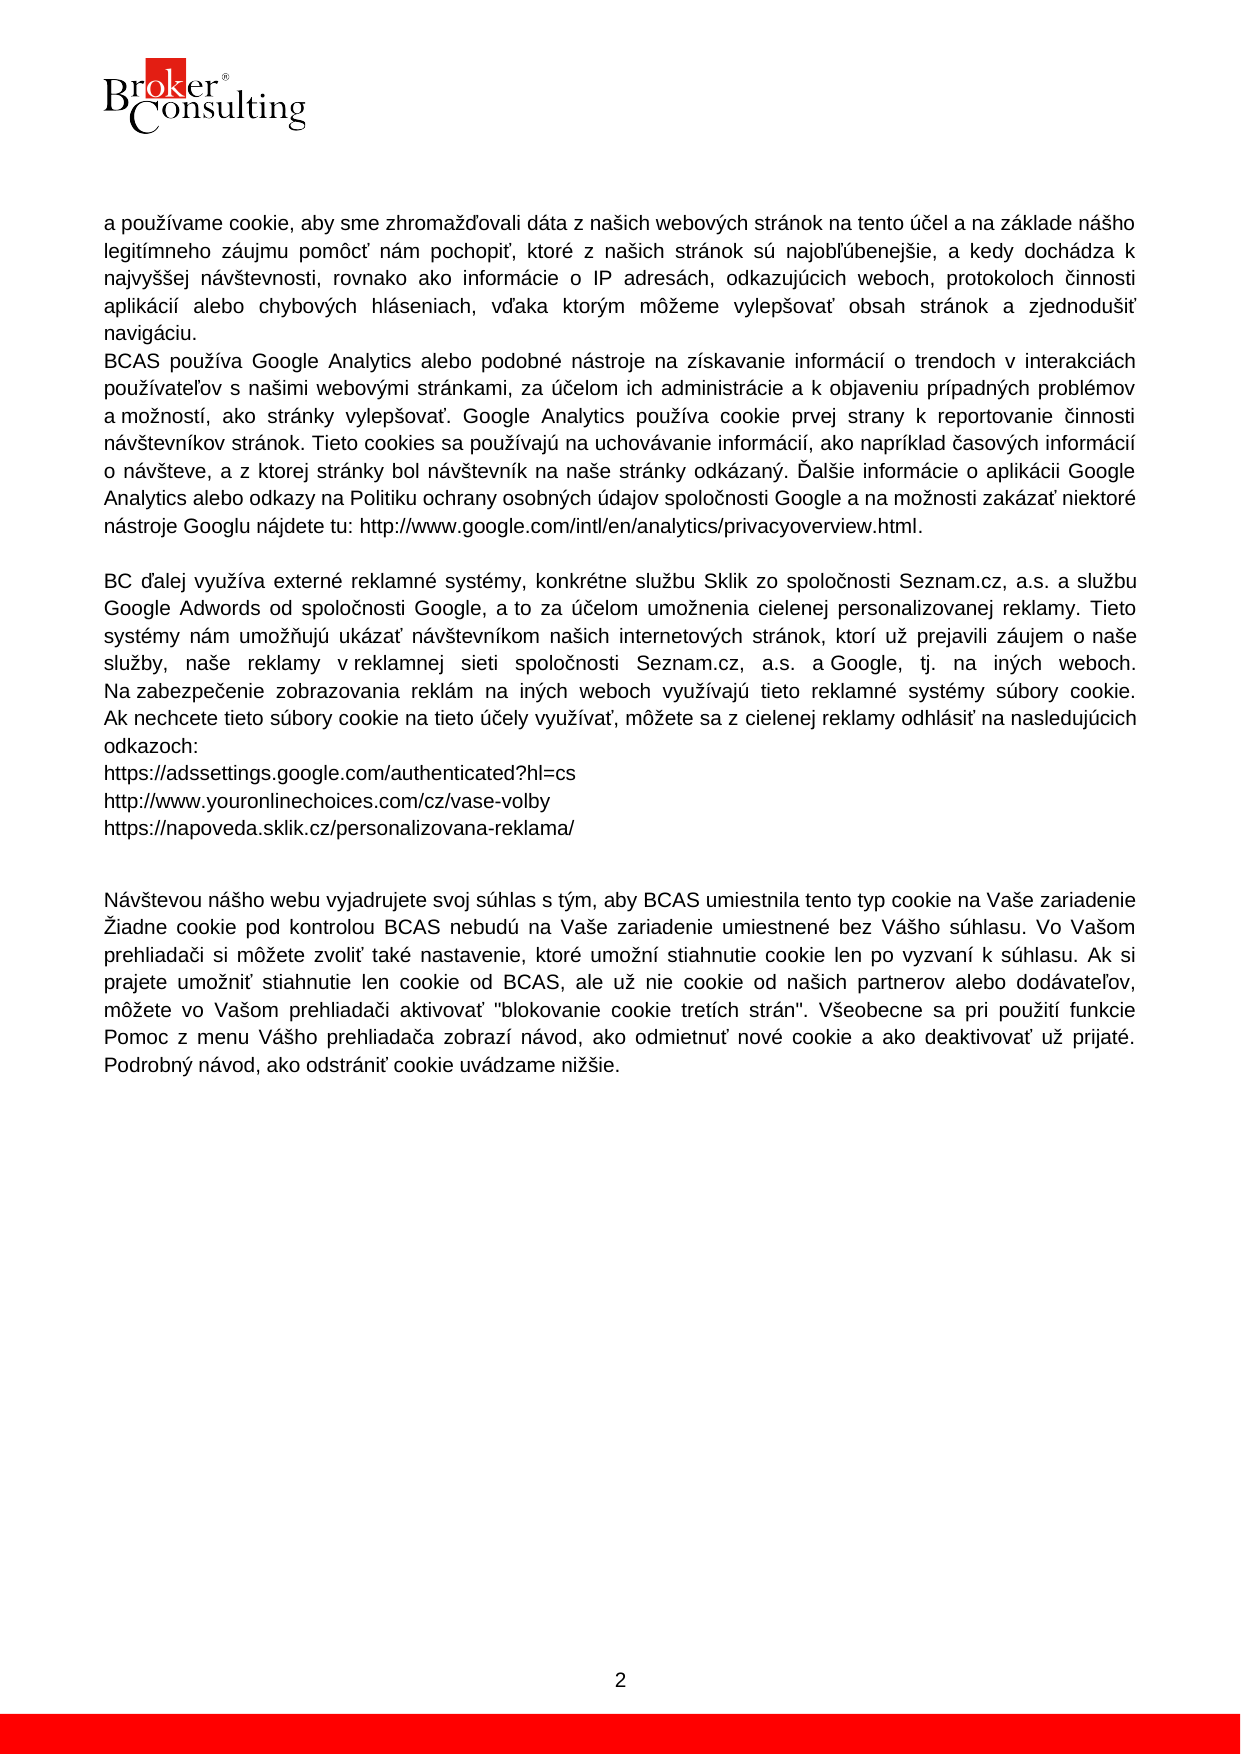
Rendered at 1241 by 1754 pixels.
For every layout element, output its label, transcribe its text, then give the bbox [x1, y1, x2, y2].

text BC ďalej využíva externé reklamné systémy, konkrétne službu Sklik zo spoločnosti Seznam.cz, a.s. a službu Google Adwords od spoločnosti Google, a to za účelom umožnenia cielenej personalizovanej reklamy. Tieto systémy nám umožňujú ukázať návštevníkom našich internetových stránok, ktorí už prejavili záujem o naše služby, naše reklamy v reklamnej sieti spoločnosti Seznam.cz, a.s. a Google, tj. na iných weboch. Na zabezpečenie zobrazovania reklám na iných weboch využívajú tieto reklamné systémy súbory cookie. Ak nechcete tieto súbory cookie na tieto účely využívať, môžete sa z cielenej reklamy odhlásiť na nasledujúcich odkazoch: [103, 568, 1137, 757]
text Návštevou nášho webu vyjadrujete svoj súhlas s tým, aby BCAS umiestnila tento typ cookie na Vaše zariadenie Žiadne cookie pod kontrolou BCAS nebudú na Vaše zariadenie umiestnené bez Vášho súhlasu. Vo Vašom prehliadači si môžete zvoliť také nastavenie, ktoré umožní stiahnutie cookie len po vyzvaní k súhlasu. Ak si prajete umožniť stiahnutie len cookie od BCAS, ale už nie cookie od našich partnerov alebo dodávateľov, môžete vo Vašom prehliadači aktivovať "blokovanie cookie tretích strán". Všeobecne sa pri použití funkcie Pomoc z menu Vášho prehliadača zobrazí návod, ako odmietnuť nové cookie a ako deaktivovať už prijaté. Podrobný návod, ako odstrániť cookie uvádzame nižšie. [103, 888, 1137, 1077]
picture [103, 58, 306, 134]
text https://adssettings.google.com/authenticated?hl=cs [103, 761, 1137, 785]
text http://www.youronlinechoices.com/cz/vase-volby [103, 788, 1137, 812]
text https://napoveda.sklik.cz/personalizovana-reklama/ [103, 816, 1137, 840]
text BCAS používa Google Analytics alebo podobné nástroje na získavanie informácií o trendoch v interakciách používateľov s našimi webovými stránkami, za účelom ich administrácie a k objaveniu prípadných problémov a možností, ako stránky vylepšovať. Google Analytics používa cookie prvej strany k reportovanie činnosti návštevníkov stránok. Tieto cookies sa používajú na uchovávanie informácií, ako napríklad časových informácií o návšteve, a z ktorej stránky bol návštevník na naše stránky odkázaný. Ďalšie informácie o aplikácii Google Analytics alebo odkazy na Politiku ochrany osobných údajov spoločnosti Google a na možnosti zakázať niektoré nástroje Googlu nájdete tu: http://www.google.com/intl/en/analytics/privacyoverview.html. [103, 348, 1137, 537]
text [103, 211, 1137, 345]
